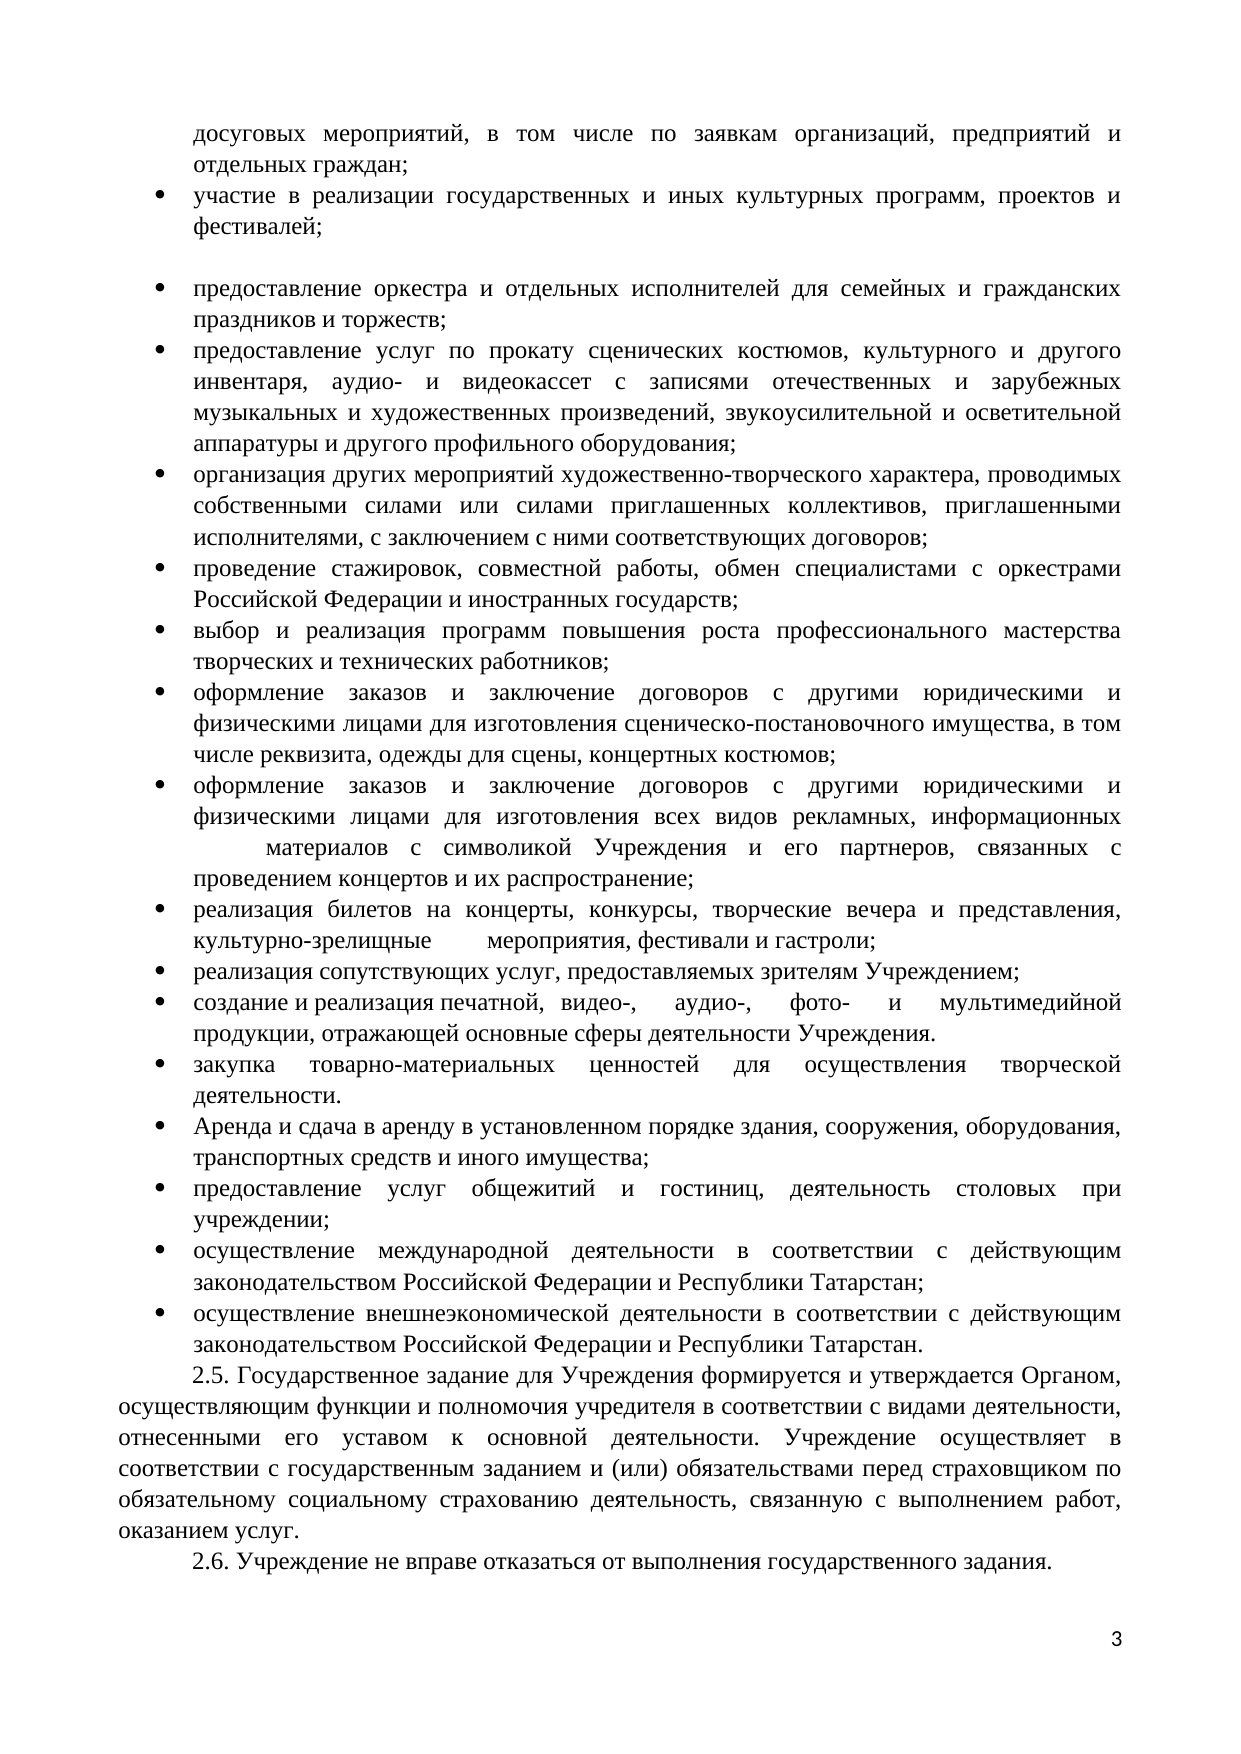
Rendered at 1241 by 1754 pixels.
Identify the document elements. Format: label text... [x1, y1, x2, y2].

list закупка товарно-материальных ценностей для осуществления творческой деятельности. [156, 1049, 1122, 1109]
text 2.5. Государственное задание для Учреждения формируется и утверждается Органом, осуществляющим функции и полномочия учредителя в соответствии с видами деятельности, отнесенными его уставом к основной деятельности. Учреждение осуществляет в соответствии с государственным заданием и (или) обязательствами перед страховщиком по обязательному социальному страхованию деятельность, связанную с выполнением работ, оказанием услуг. [118, 1360, 1122, 1544]
list осуществление международной деятельности в соответствии с действующим законодательством Российской Федерации и Республики Татарстан; [156, 1236, 1122, 1295]
list создание и реализация печатной, видео-, аудио-, фото- и мультимедийной продукции, отражающей основные сферы деятельности Учреждения. [156, 987, 1122, 1047]
list реализация билетов на концерты, конкурсы, творческие вечера и представления, культурно-зрелищные мероприятия, фестивали и гастроли; [156, 894, 1122, 954]
list предоставление услуг по прокату сценических костюмов, культурного и другого инвентаря, аудио- и видеокассет с записями отечественных и зарубежных музыкальных и художественных произведений, звукоусилительной и осветительной аппаратуры и другого профильного оборудования; [156, 335, 1122, 457]
text 2.6. Учреждение не вправе отказаться от выполнения государственного задания. [118, 1546, 1122, 1575]
list оформление заказов и заключение договоров с другими юридическими и физическими лицами для изготовления всех видов рекламных, информационных материалов с символикой Учреждения и его партнеров, связанных с проведением концертов и их распространение; [156, 770, 1122, 892]
list реализация сопутствующих услуг, предоставляемых зрителям Учреждением; [156, 956, 1122, 985]
list проведение стажировок, совместной работы, обмен специалистами с оркестрами Российской Федерации и иностранных государств; [156, 553, 1122, 612]
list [156, 118, 1122, 178]
list предоставление оркестра и отдельных исполнителей для семейных и гражданских праздников и торжеств; [156, 273, 1122, 333]
list Аренда и сдача в аренду в установленном порядке здания, сооружения, оборудования, транспортных средств и иного имущества; [156, 1111, 1122, 1171]
list осуществление внешнеэкономической деятельности в соответствии с действующим законодательством Российской Федерации и Республики Татарстан. [156, 1298, 1122, 1357]
list предоставление услуг общежитий и гостиниц, деятельность столовых при учреждении; [156, 1173, 1122, 1233]
list организация других мероприятий художественно-творческого характера, проводимых собственными силами или силами приглашенных коллективов, приглашенными исполнителями, с заключением с ними соответствующих договоров; [156, 459, 1122, 550]
list участие в реализации государственных и иных культурных программ, проектов и фестивалей; [156, 180, 1122, 240]
list оформление заказов и заключение договоров с другими юридическими и физическими лицами для изготовления сценическо-постановочного имущества, в том числе реквизита, одежды для сцены, концертных костюмов; [156, 677, 1122, 768]
list выбор и реализация программ повышения роста профессионального мастерства творческих и технических работников; [156, 615, 1122, 674]
